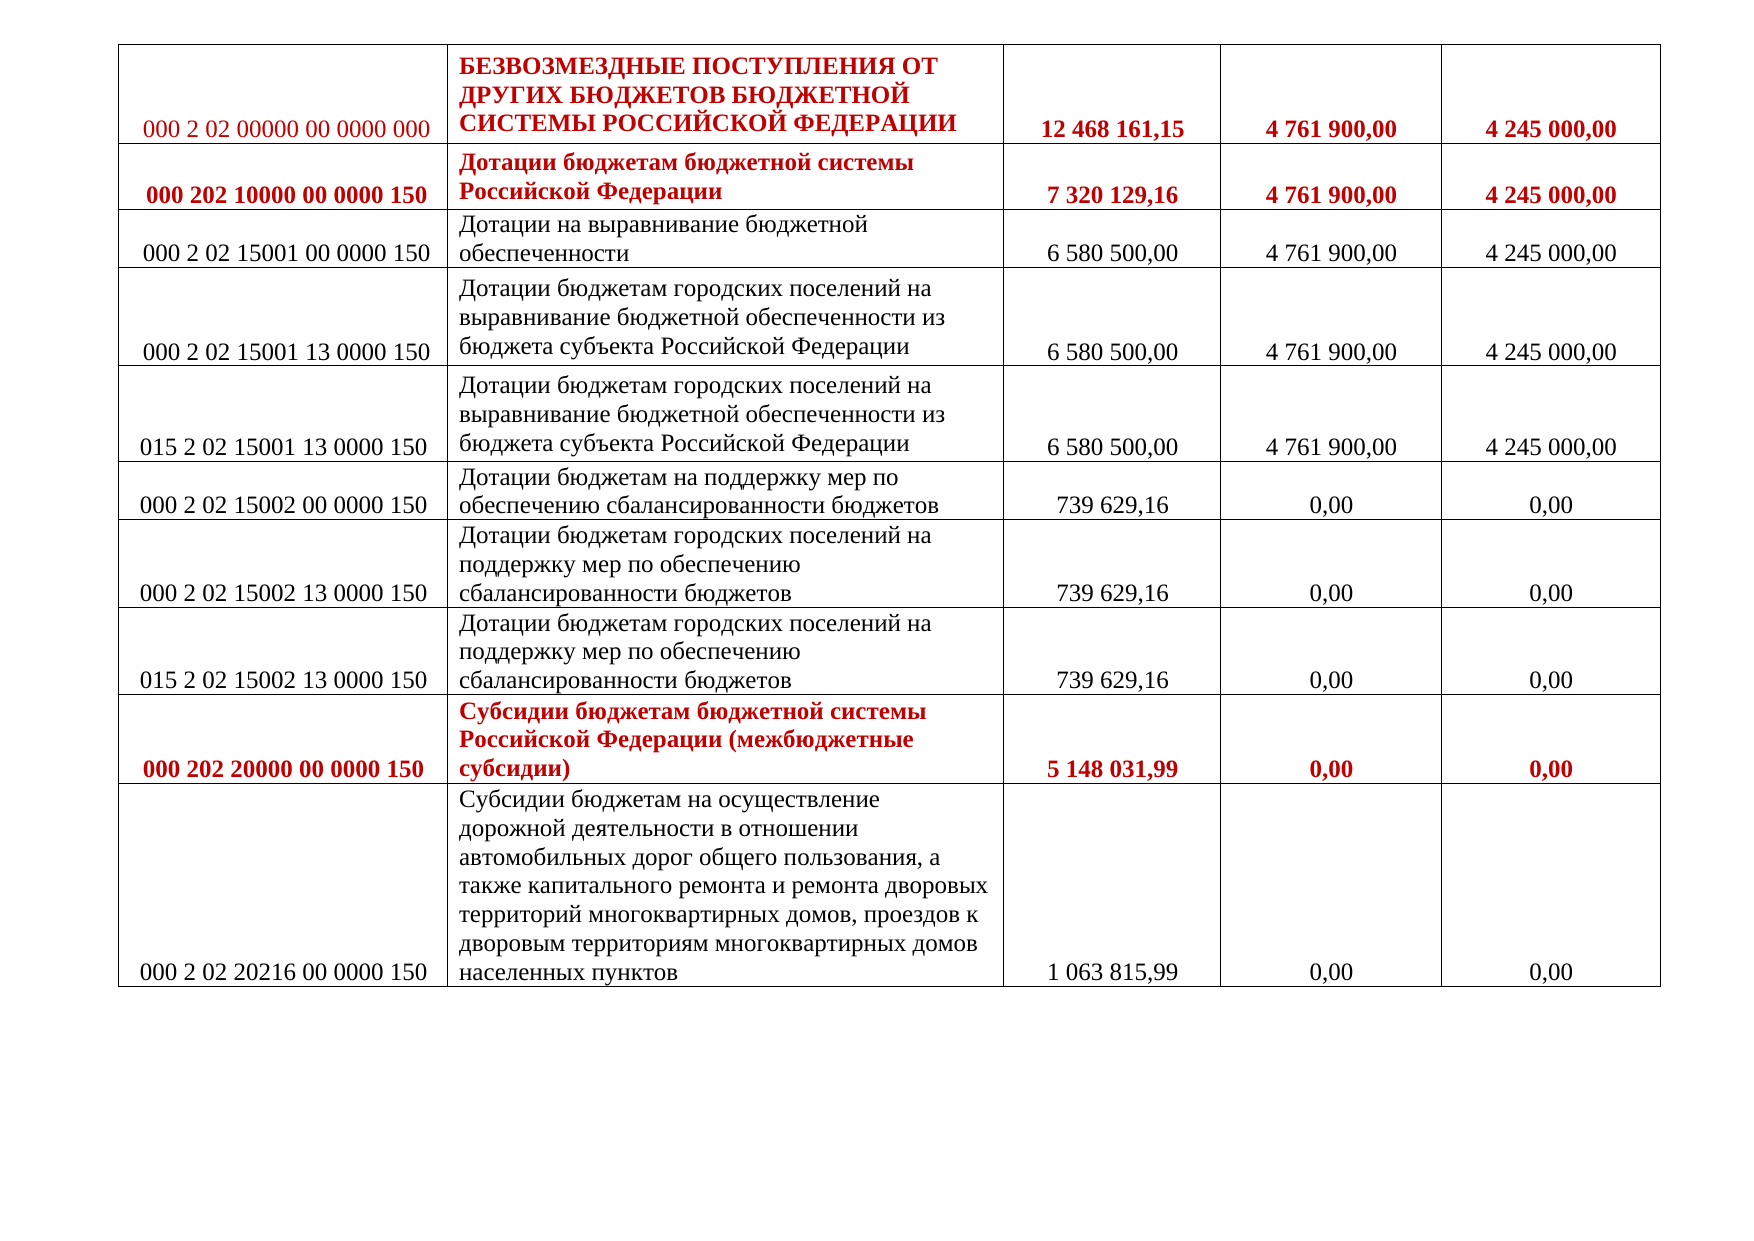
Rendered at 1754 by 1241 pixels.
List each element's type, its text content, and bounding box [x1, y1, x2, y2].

table_cell Дотации бюджетам городских поселений на поддержку мер по обеспечению сбалансированности бюджетов [448, 520, 1003, 607]
table_cell 0,00 [1442, 695, 1660, 783]
table_cell 000 202 10000 00 0000 150 [119, 144, 447, 208]
table_cell 0,00 [1221, 462, 1441, 519]
table_cell БЕЗВОЗМЕЗДНЫЕ ПОСТУПЛЕНИЯ ОТ ДРУГИХ БЮДЖЕТОВ БЮДЖЕТНОЙ СИСТЕМЫ РОССИЙСКОЙ ФЕДЕРАЦИИ [448, 45, 1003, 143]
table_cell 6 580 500,00 [1004, 366, 1220, 461]
table_cell 000 2 02 15001 00 0000 150 [119, 210, 447, 267]
table_cell 000 2 02 00000 00 0000 000 [119, 45, 447, 143]
table_cell 000 2 02 20216 00 0000 150 [119, 784, 447, 986]
table_cell 7 320 129,16 [1004, 144, 1220, 208]
table_cell 6 580 500,00 [1004, 268, 1220, 365]
table_cell Дотации бюджетам бюджетной системы Российской Федерации [448, 144, 1003, 208]
table_cell 739 629,16 [1004, 608, 1220, 694]
table_cell 000 2 02 15002 00 0000 150 [119, 462, 447, 519]
table_cell 1 063 815,99 [1004, 784, 1220, 986]
table_cell Субсидии бюджетам бюджетной системы Российской Федерации (межбюджетные субсидии) [448, 695, 1003, 783]
table_cell 0,00 [1442, 608, 1660, 694]
table_cell 0,00 [1221, 784, 1441, 986]
table_cell 0,00 [1442, 784, 1660, 986]
table_cell 4 761 900,00 [1221, 268, 1441, 365]
table_cell 4 761 900,00 [1221, 366, 1441, 461]
table_cell 000 2 02 15002 13 0000 150 [119, 520, 447, 607]
table_cell Дотации бюджетам городских поселений на поддержку мер по обеспечению сбалансированности бюджетов [448, 608, 1003, 694]
table_cell 4 761 900,00 [1221, 144, 1441, 208]
table_cell 6 580 500,00 [1004, 210, 1220, 267]
table_cell 4 245 000,00 [1442, 210, 1660, 267]
table_cell 0,00 [1221, 608, 1441, 694]
table_cell 739 629,16 [1004, 462, 1220, 519]
table_cell 015 2 02 15002 13 0000 150 [119, 608, 447, 694]
table_cell Дотации на выравнивание бюджетной обеспеченности [448, 210, 1003, 267]
table_cell 0,00 [1442, 520, 1660, 607]
table_cell 4 245 000,00 [1442, 268, 1660, 365]
table_cell 000 2 02 15001 13 0000 150 [119, 268, 447, 365]
table_cell 739 629,16 [1004, 520, 1220, 607]
table_cell Дотации бюджетам городских поселений на выравнивание бюджетной обеспеченности из бюджета субъекта Российской Федерации [448, 268, 1003, 365]
table_cell 12 468 161,15 [1004, 45, 1220, 143]
table_cell 4 761 900,00 [1221, 45, 1441, 143]
table_cell Дотации бюджетам на поддержку мер по обеспечению сбалансированности бюджетов [448, 462, 1003, 519]
table_cell 4 245 000,00 [1442, 366, 1660, 461]
table_cell 0,00 [1442, 462, 1660, 519]
table_cell 015 2 02 15001 13 0000 150 [119, 366, 447, 461]
table_cell 0,00 [1221, 520, 1441, 607]
table_cell 5 148 031,99 [1004, 695, 1220, 783]
table_cell 000 202 20000 00 0000 150 [119, 695, 447, 783]
table_cell 4 245 000,00 [1442, 144, 1660, 208]
table_cell Субсидии бюджетам на осуществление дорожной деятельности в отношении автомобильных дорог общего пользования, а также капитального ремонта и ремонта дворовых территорий многоквартирных домов, проездов к дворовым территориям многоквартирных домов населенных пунктов [448, 784, 1003, 986]
table_cell 4 245 000,00 [1442, 45, 1660, 143]
table_cell Дотации бюджетам городских поселений на выравнивание бюджетной обеспеченности из бюджета субъекта Российской Федерации [448, 366, 1003, 461]
table_cell 4 761 900,00 [1221, 210, 1441, 267]
table_cell 0,00 [1221, 695, 1441, 783]
